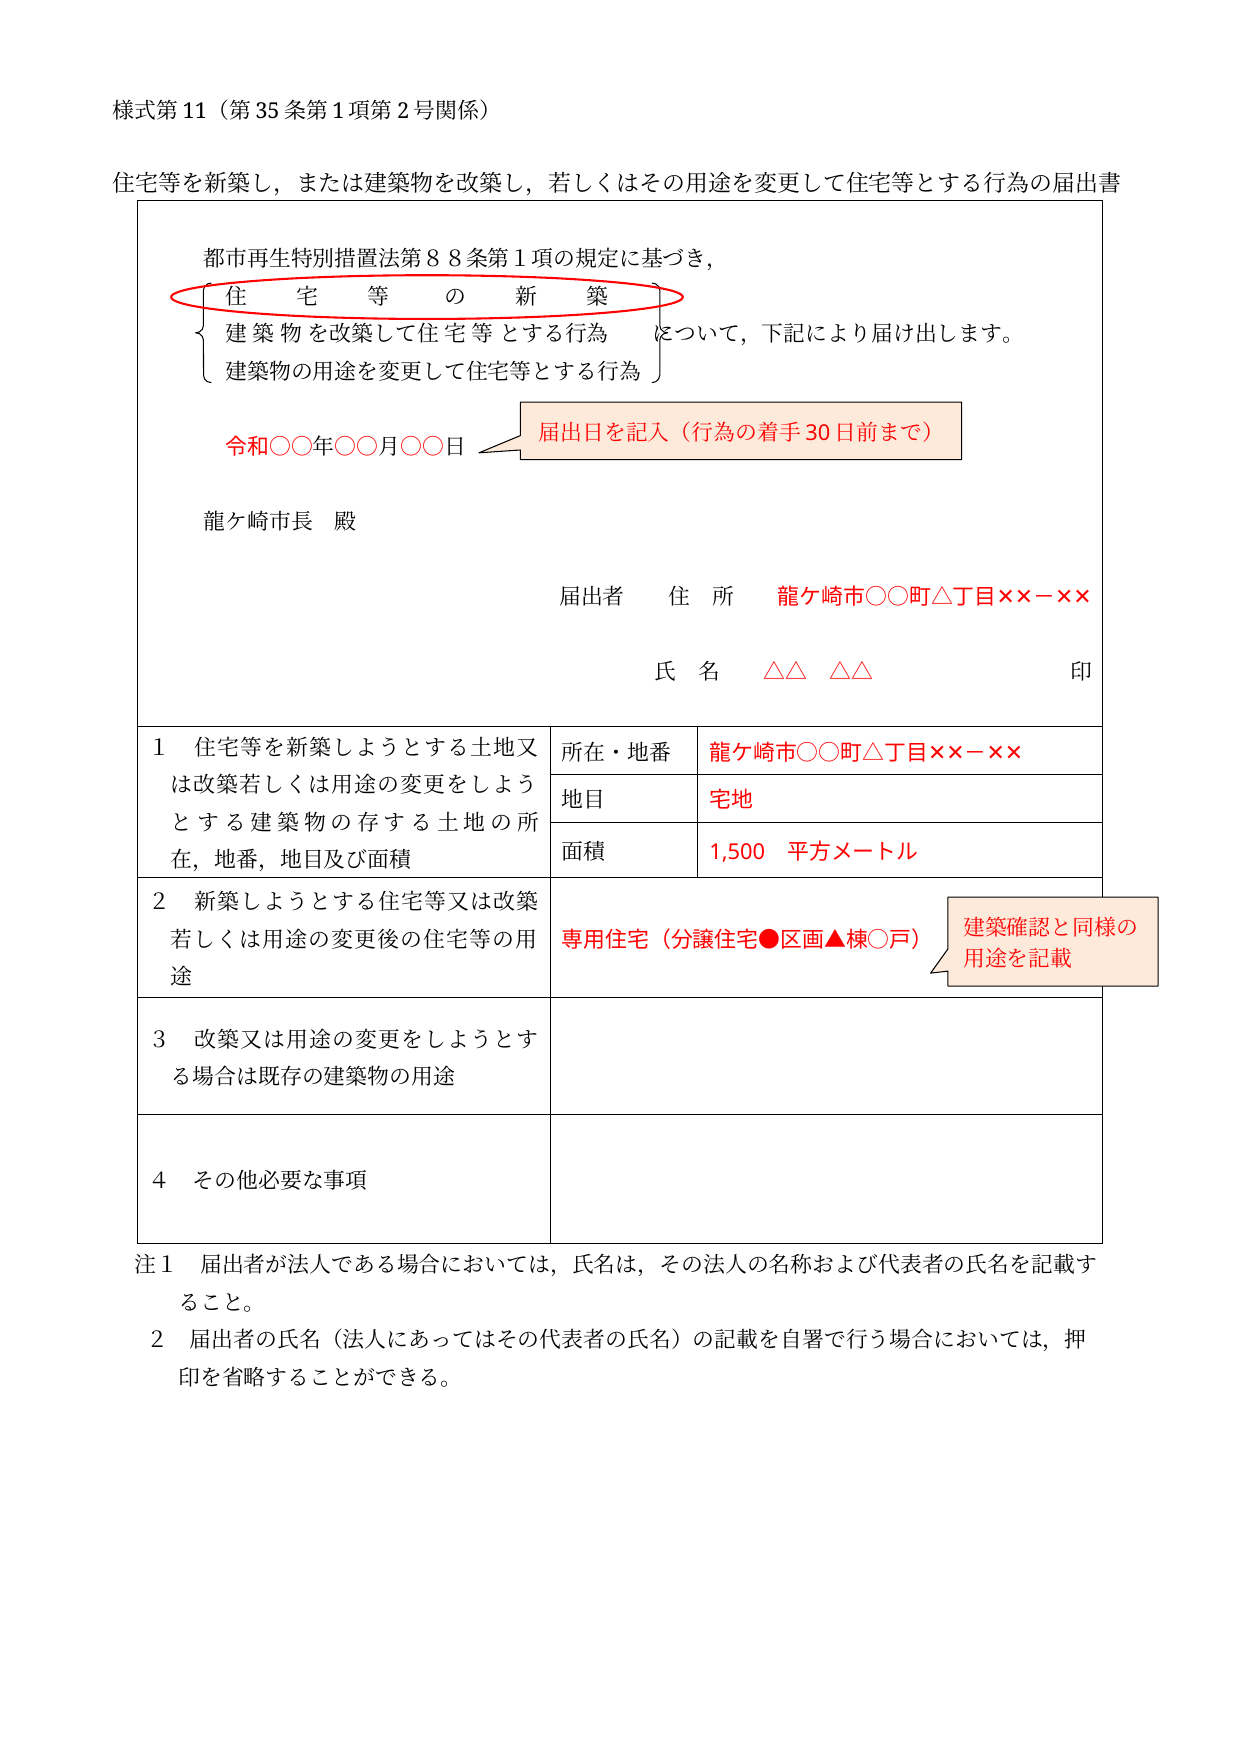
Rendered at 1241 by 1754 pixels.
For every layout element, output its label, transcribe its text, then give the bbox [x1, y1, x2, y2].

text 注１ 届出者が法人である場合においては，氏名は，その法人の名称および代表者の氏名を記載す [134, 1244, 1128, 1282]
table_header 都市再生特別措置法第８８条第１項の規定に基づき， 住 宅 等 の 新 築 建 築 物 を改築して住 宅 等 とする行為 について，下記により届け出します。 建築物の用途を変更して住宅等とする行為 令和○○年○○月○○日 龍ケ崎市長 殿 届出者 住 所 龍ケ崎市○○町△丁目✕✕－✕✕ 氏 名 △△ △△ 印 [138, 201, 1102, 726]
text ること。 [134, 1282, 1128, 1319]
table_cell ３ 改築又は用途の変更をしようとする場合は既存の建築物の用途 [138, 998, 550, 1114]
text ２ 届出者の氏名（法人にあってはその代表者の氏名）の記載を自署で行う場合においては，押 [112, 1319, 1128, 1357]
table_cell [551, 998, 1102, 1114]
table_cell １ 住宅等を新築しようとする土地又は改築若しくは用途の変更をしようとする建築物の存する土地の所 在，地番，地目及び面積 [138, 727, 550, 877]
table_cell 所在・地番 [551, 727, 697, 774]
table_cell ４ その他必要な事項 [138, 1115, 550, 1243]
text 様式第11（第35条第1項第2号関係） [112, 93, 1128, 125]
table_cell ２ 新築しようとする住宅等又は改築若しくは用途の変更後の住宅等の用途 [138, 878, 550, 997]
table_cell 地目 [551, 775, 697, 822]
text 印を省略することができる。 [156, 1357, 1128, 1394]
table_cell [551, 1115, 1102, 1243]
table_cell 龍ケ崎市○○町△丁目✕✕－✕✕ [698, 727, 1102, 774]
text 住宅等を新築し，または建築物を改築し，若しくはその用途を変更して住宅等とする行為の届出書 [112, 162, 1128, 200]
table_cell 面積 [551, 823, 697, 877]
table_cell 1,500 平方メートル [698, 823, 1102, 877]
table_cell 専用住宅（分譲住宅●区画▲棟○戸） [551, 878, 1102, 997]
table_cell 宅地 [698, 775, 1102, 822]
